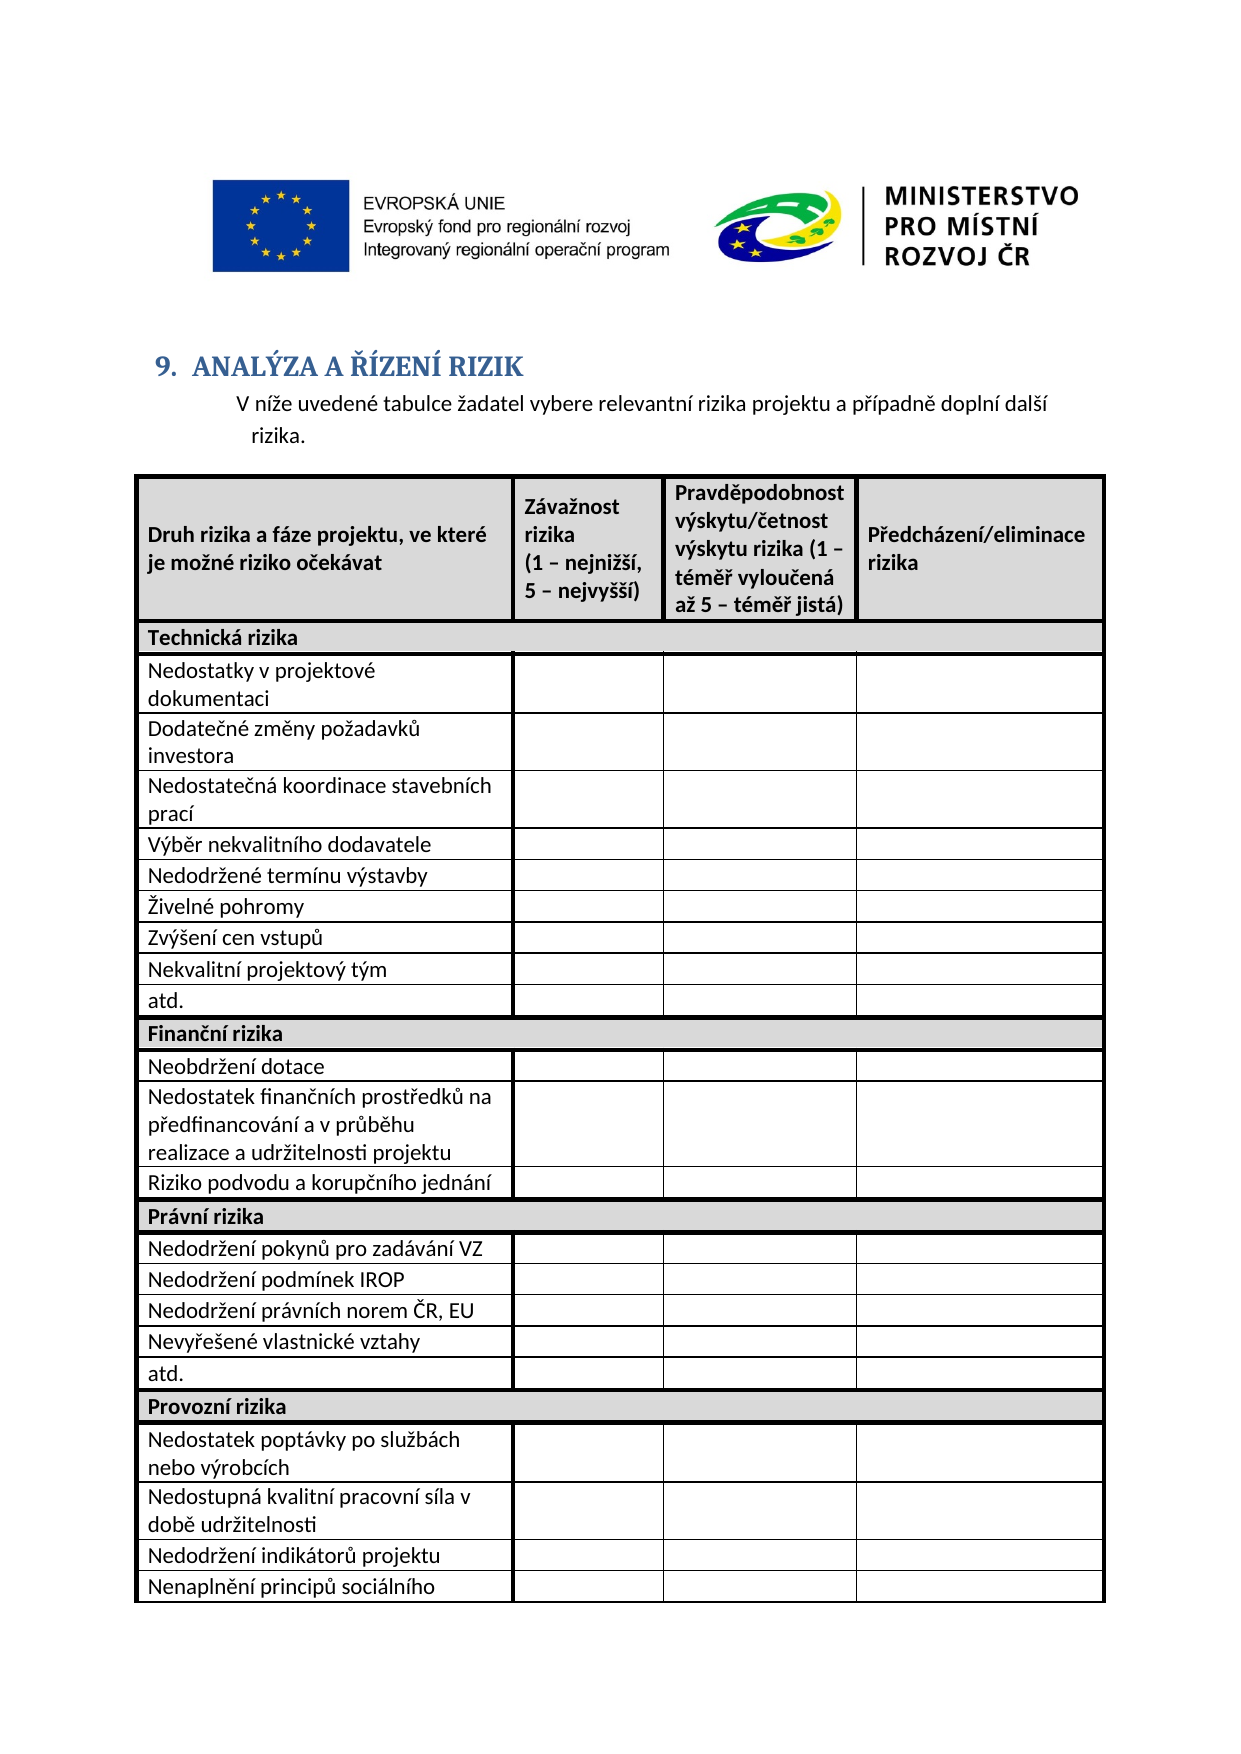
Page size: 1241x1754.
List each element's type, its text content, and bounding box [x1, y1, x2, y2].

table_cell Nedostupná kvalitní pracovní síla v době udržitelnosti [139, 1483, 511, 1538]
table_cell [515, 954, 663, 983]
table_cell [664, 1425, 856, 1481]
table_cell Nevyřešené vlastnické vztahy [139, 1327, 511, 1356]
table_cell [664, 1358, 856, 1387]
table_header Pravděpodobnost výskytu/četnost výskytu rizika (1 – téměř vyloučená až 5 – téměř jistá) [666, 479, 854, 619]
table_cell [857, 656, 1102, 712]
table_cell Nedostatky v projektové dokumentaci [139, 656, 511, 712]
table_cell [515, 656, 663, 712]
table_cell [664, 1082, 856, 1166]
table_cell [515, 829, 663, 858]
table_cell Nedostatek poptávky po službách nebo výrobcích [139, 1425, 511, 1481]
table_header Druh rizika a fáze projektu, ve které je možné riziko očekávat [139, 479, 511, 619]
table_cell [664, 1327, 856, 1356]
table_cell Provozní rizika [139, 1392, 1102, 1420]
table_cell Nedostatek finančních prostředků na předfinancování a v průběhu realizace a udržitelnosti projektu [139, 1082, 511, 1166]
table_cell [857, 923, 1102, 952]
table_header Závažnost rizika (1 – nejnižší, 5 – nejvyšší) [515, 479, 661, 619]
table_cell [515, 1264, 663, 1294]
table_cell [664, 1235, 856, 1262]
table_cell [515, 771, 663, 827]
table_cell [515, 1167, 663, 1197]
table_cell Technická rizika [139, 623, 1102, 651]
table_cell [664, 860, 856, 890]
table_cell [664, 829, 856, 858]
table_cell Nedodržené termínu výstavby [139, 860, 511, 890]
table_cell [857, 860, 1102, 890]
table_cell [857, 1540, 1102, 1570]
table_cell [857, 714, 1102, 770]
table_cell [515, 1358, 663, 1387]
table_cell [515, 1540, 663, 1570]
table_cell [664, 656, 856, 712]
table_cell [515, 1571, 663, 1601]
table_cell [515, 1082, 663, 1166]
table_cell [664, 1295, 856, 1325]
subtitle Analýza a řízení rizik [155, 350, 1093, 384]
picture [182, 148, 1108, 302]
table_cell [664, 985, 856, 1015]
table_cell [515, 1295, 663, 1325]
table_cell Finanční rizika [139, 1020, 1102, 1047]
table_cell [857, 985, 1102, 1015]
table_cell [857, 829, 1102, 858]
table_cell [857, 1327, 1102, 1356]
table_cell Zvýšení cen vstupů [139, 923, 511, 952]
table_cell [664, 714, 856, 770]
table_cell [515, 923, 663, 952]
table_cell Nedodržení indikátorů projektu [139, 1540, 511, 1570]
table_cell atd. [139, 985, 511, 1015]
table_cell [857, 954, 1102, 983]
table_cell [664, 1483, 856, 1538]
table_cell [857, 771, 1102, 827]
table_cell [664, 1264, 856, 1294]
table_cell [857, 891, 1102, 921]
table_cell [664, 1167, 856, 1197]
table_cell [515, 860, 663, 890]
table_cell [515, 1425, 663, 1481]
table_cell Živelné pohromy [139, 891, 511, 921]
table_cell [664, 1540, 856, 1570]
table_cell [857, 1052, 1102, 1080]
table_cell Riziko podvodu a korupčního jednání [139, 1167, 511, 1197]
table_cell [857, 1264, 1102, 1294]
table_header Předcházení/eliminace rizika [859, 479, 1102, 619]
table_cell [664, 891, 856, 921]
table_cell Nedostatečná koordinace stavebních prací [139, 771, 511, 827]
table_cell [664, 1052, 856, 1080]
table_cell Výběr nekvalitního dodavatele [139, 829, 511, 858]
text V níže uvedené tabulce žadatel vybere relevantní rizika projektu a případně doplní další rizika. [236, 389, 1093, 449]
table_cell Nedodržení právních norem ČR, EU [139, 1295, 511, 1325]
table_cell [857, 1295, 1102, 1325]
table_cell [515, 714, 663, 770]
table_cell Neobdržení dotace [139, 1052, 511, 1080]
table_cell [515, 1327, 663, 1356]
table_cell [515, 1052, 663, 1080]
table_cell [664, 923, 856, 952]
table_cell [857, 1167, 1102, 1197]
table_cell [664, 771, 856, 827]
table_cell [857, 1483, 1102, 1538]
table_cell [515, 1235, 663, 1262]
table_cell [664, 954, 856, 983]
table_cell Nenaplnění principů sociálního podnikání [139, 1571, 511, 1601]
table_cell Právní rizika [139, 1202, 1102, 1230]
table_cell Nedodržení podmínek IROP [139, 1264, 511, 1294]
table_cell [515, 891, 663, 921]
table_cell Dodatečné změny požadavků investora [139, 714, 511, 770]
table_cell atd. [139, 1358, 511, 1387]
table_cell [515, 985, 663, 1015]
table_cell [857, 1425, 1102, 1481]
table_cell [857, 1571, 1102, 1601]
table_cell [664, 1571, 856, 1601]
table_cell Nekvalitní projektový tým [139, 954, 511, 983]
table_cell [857, 1235, 1102, 1262]
table_cell [515, 1483, 663, 1538]
table_cell Nedodržení pokynů pro zadávání VZ [139, 1235, 511, 1262]
table_cell [857, 1358, 1102, 1387]
table_cell [857, 1082, 1102, 1166]
